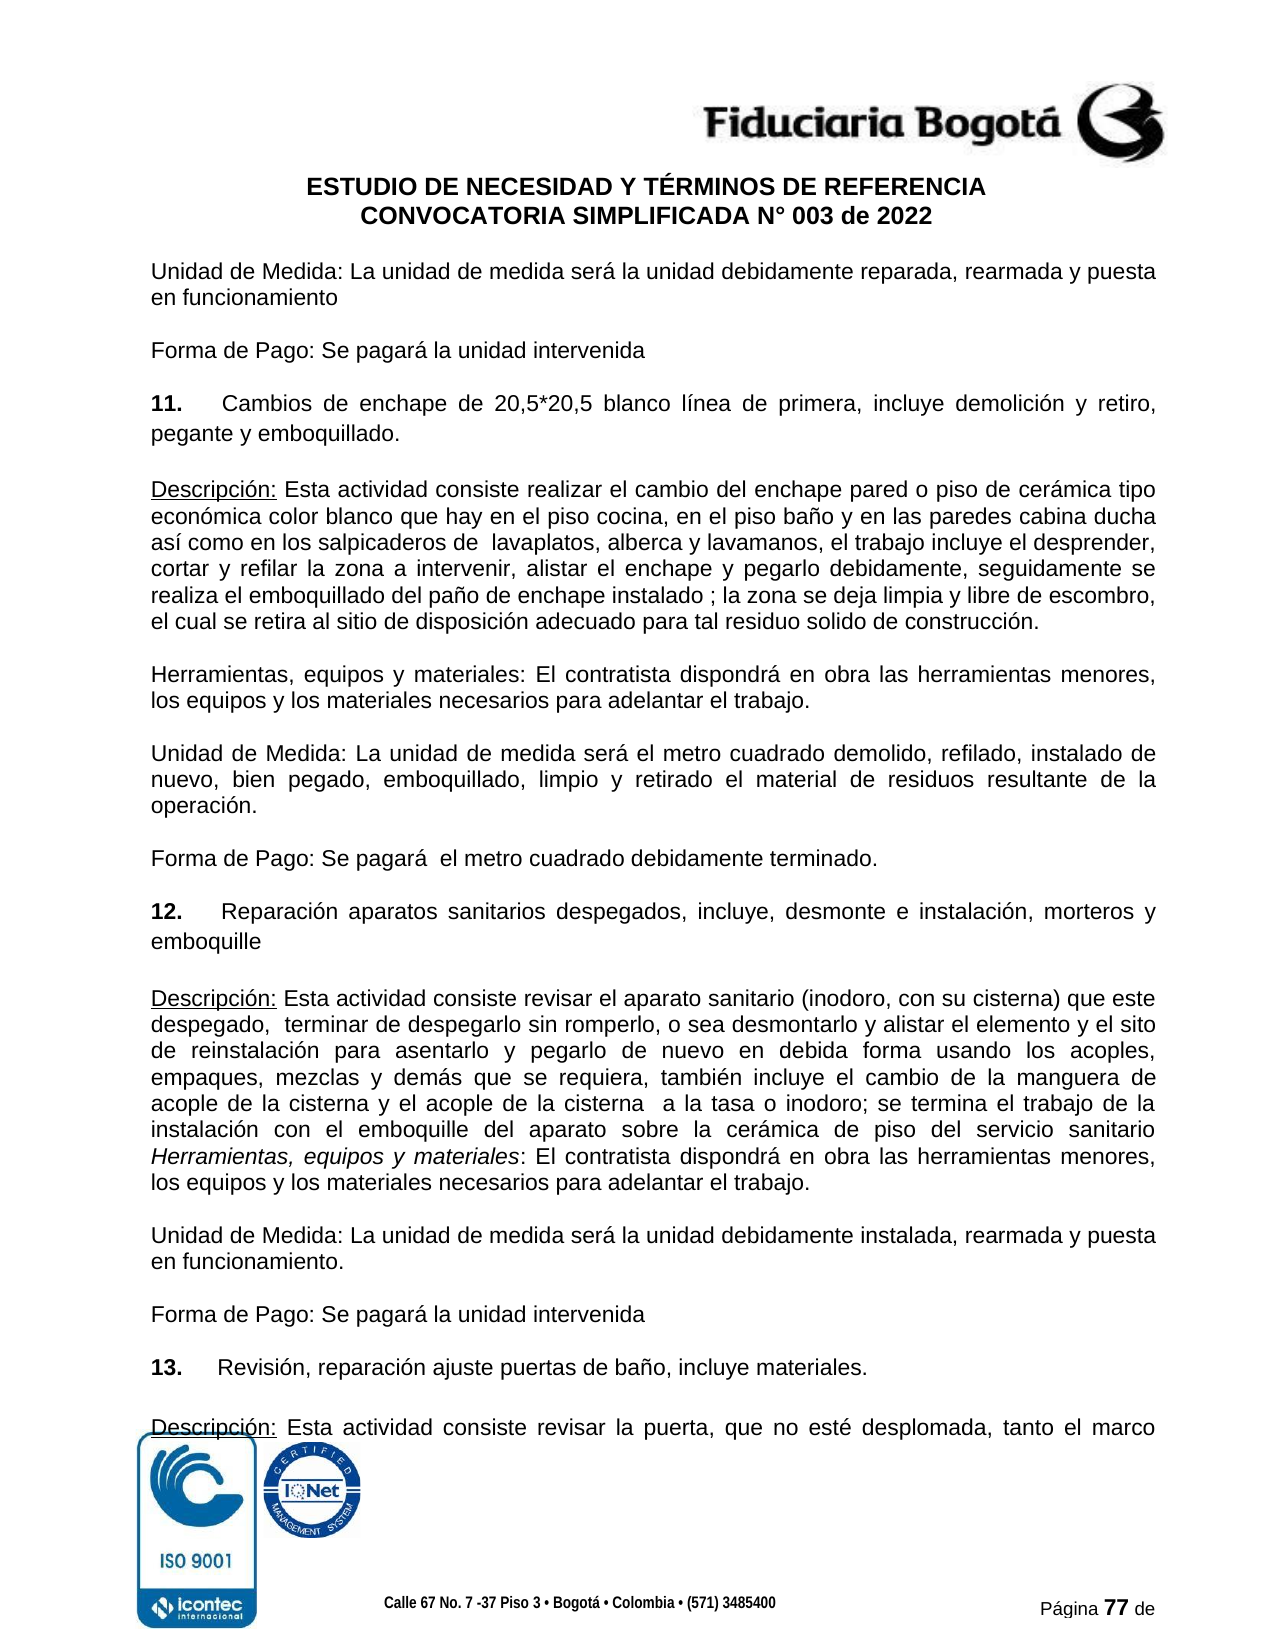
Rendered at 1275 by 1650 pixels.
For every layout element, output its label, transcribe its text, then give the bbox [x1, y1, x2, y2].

list Unidad de Medida: La unidad de medida será el metro cuadrado demolido, refilado, instalado de nuevo, bien pegado, emboquillado, limpio y retirado el material de residuos resultante de la operación. [151, 740, 1157, 819]
list Descripción: Esta actividad consiste revisar el aparato sanitario (inodoro, con su cisterna) que este despegado, terminar de despegarlo sin romperlo, o sea desmontarlo y alistar el elemento y el sito de reinstalación para asentarlo y pegarlo de nuevo en debida forma usando los acoples, empaques, mezclas y demás que se requiera, también incluye el cambio de la manguera de acople de la cisterna y el acople de la cisterna a la tasa o inodoro; se termina el trabajo de la instalación con el emboquille del aparato sobre la cerámica de piso del servicio sanitario Herramientas, equipos y materiales: El contratista dispondrá en obra las herramientas menores, los equipos y los materiales necesarios para adelantar el trabajo. [151, 985, 1157, 1196]
picture [263, 1442, 361, 1538]
list Reparación aparatos sanitarios despegados, incluye, desmonte e instalación, morteros y emboquille [151, 898, 1157, 954]
list Forma de Pago: Se pagará la unidad intervenida [151, 337, 1157, 363]
list Descripción: Esta actividad consiste realizar el cambio del enchape pared o piso de cerámica tipo económica color blanco que hay en el piso cocina, en el piso baño y en las paredes cabina ducha así como en los salpicaderos de lavaplatos, alberca y lavamanos, el trabajo incluye el desprender, cortar y refilar la zona a intervenir, alistar el enchape y pegarlo debidamente, seguidamente se realiza el emboquillado del paño de enchape instalado ; la zona se deja limpia y libre de escombro, el cual se retira al sitio de disposición adecuado para tal residuo solido de construcción. [151, 476, 1157, 634]
list Forma de Pago: Se pagará el metro cuadrado debidamente terminado. [151, 845, 1157, 872]
picture [135, 1429, 258, 1629]
list Unidad de Medida: La unidad de medida será la unidad debidamente instalada, rearmada y puesta en funcionamiento. [151, 1222, 1157, 1274]
list Cambios de enchape de 20,5*20,5 blanco línea de primera, incluye demolición y retiro, pegante y emboquillado. [151, 389, 1157, 446]
list Forma de Pago: Se pagará la unidad intervenida [151, 1301, 1157, 1327]
list Revisión, reparación ajuste puertas de baño, incluye materiales. [151, 1354, 1157, 1380]
list Herramientas, equipos y materiales: El contratista dispondrá en obra las herramientas menores, los equipos y los materiales necesarios para adelantar el trabajo. [151, 661, 1157, 713]
picture [692, 81, 1168, 168]
list Unidad de Medida: La unidad de medida será la unidad debidamente reparada, rearmada y puesta en funcionamiento [151, 258, 1157, 310]
